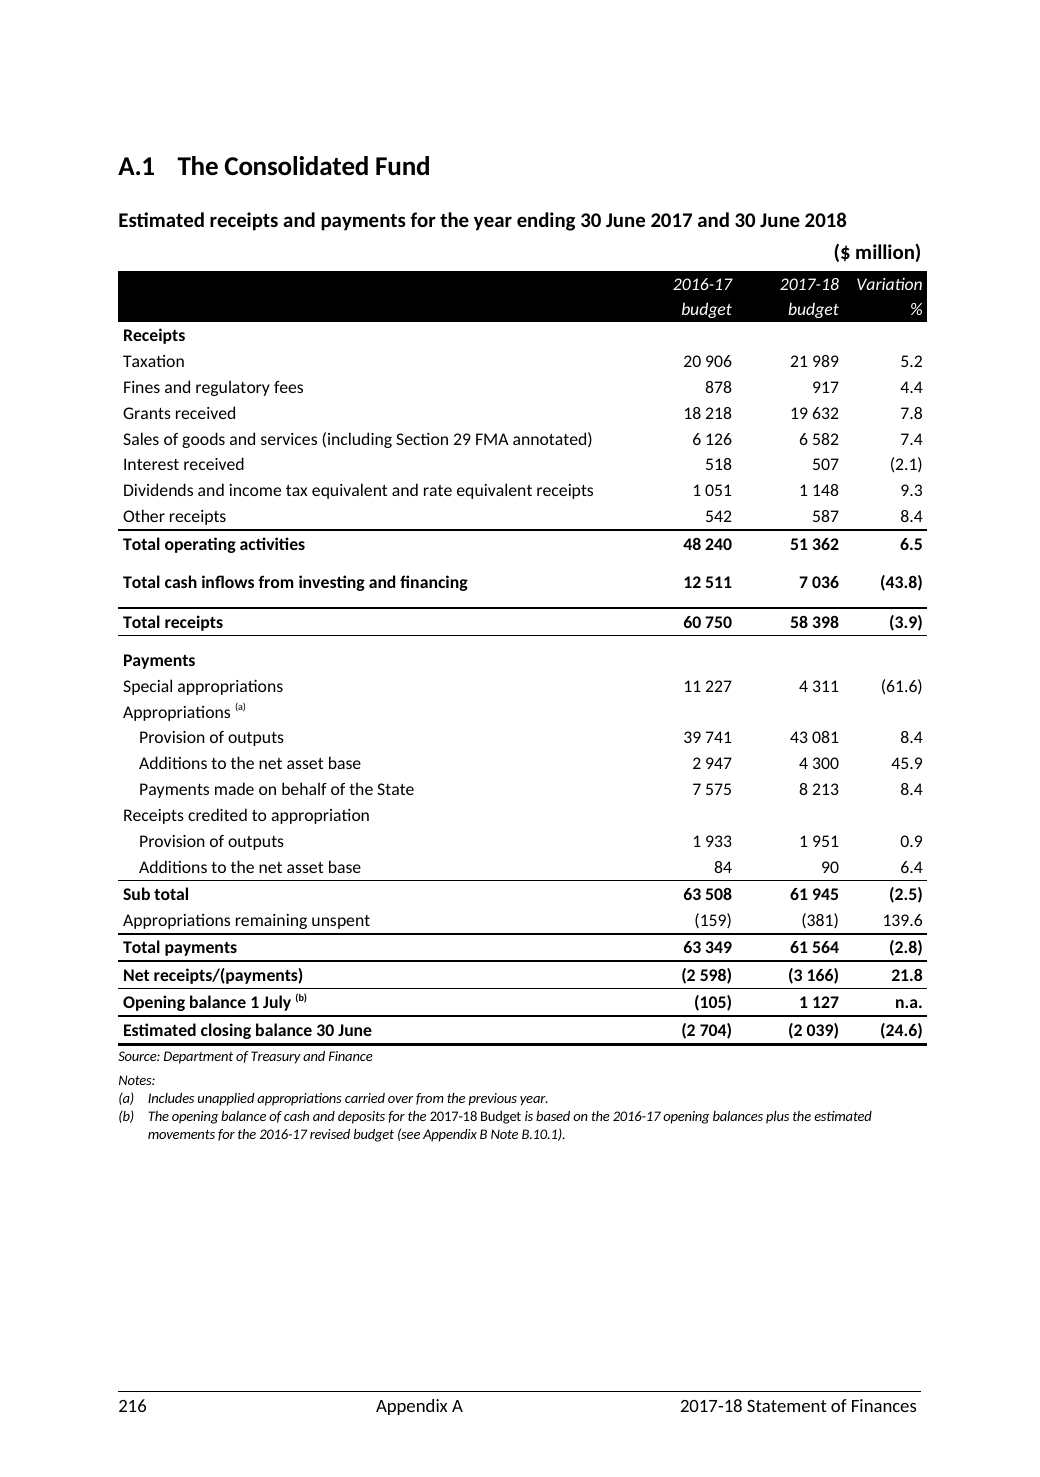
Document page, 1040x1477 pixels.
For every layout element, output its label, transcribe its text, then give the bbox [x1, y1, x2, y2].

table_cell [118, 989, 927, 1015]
text Notes: [118, 1072, 921, 1089]
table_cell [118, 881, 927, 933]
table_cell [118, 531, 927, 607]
subtitle Estimated receipts and payments for the year ending 30 June 2017 and 30 June 2018 [118, 207, 921, 233]
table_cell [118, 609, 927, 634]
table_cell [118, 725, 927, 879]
text (a) Includes unapplied appropriations carried over from the previous year. [118, 1089, 921, 1107]
text ($ million) [118, 239, 921, 264]
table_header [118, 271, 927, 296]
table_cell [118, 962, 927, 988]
text (b) The opening balance of cash and deposits for the 2017-18 Budget is based on the 2016-17 opening balances plus the estimated movements for the 2016-17 revised budget (see Appendix B Note B.10.1). [118, 1107, 921, 1143]
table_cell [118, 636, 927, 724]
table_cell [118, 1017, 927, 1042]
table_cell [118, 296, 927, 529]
text Source: Department of Treasury and Finance [118, 1048, 921, 1065]
subtitle A.1 The Consolidated Fund [118, 149, 921, 182]
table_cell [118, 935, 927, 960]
